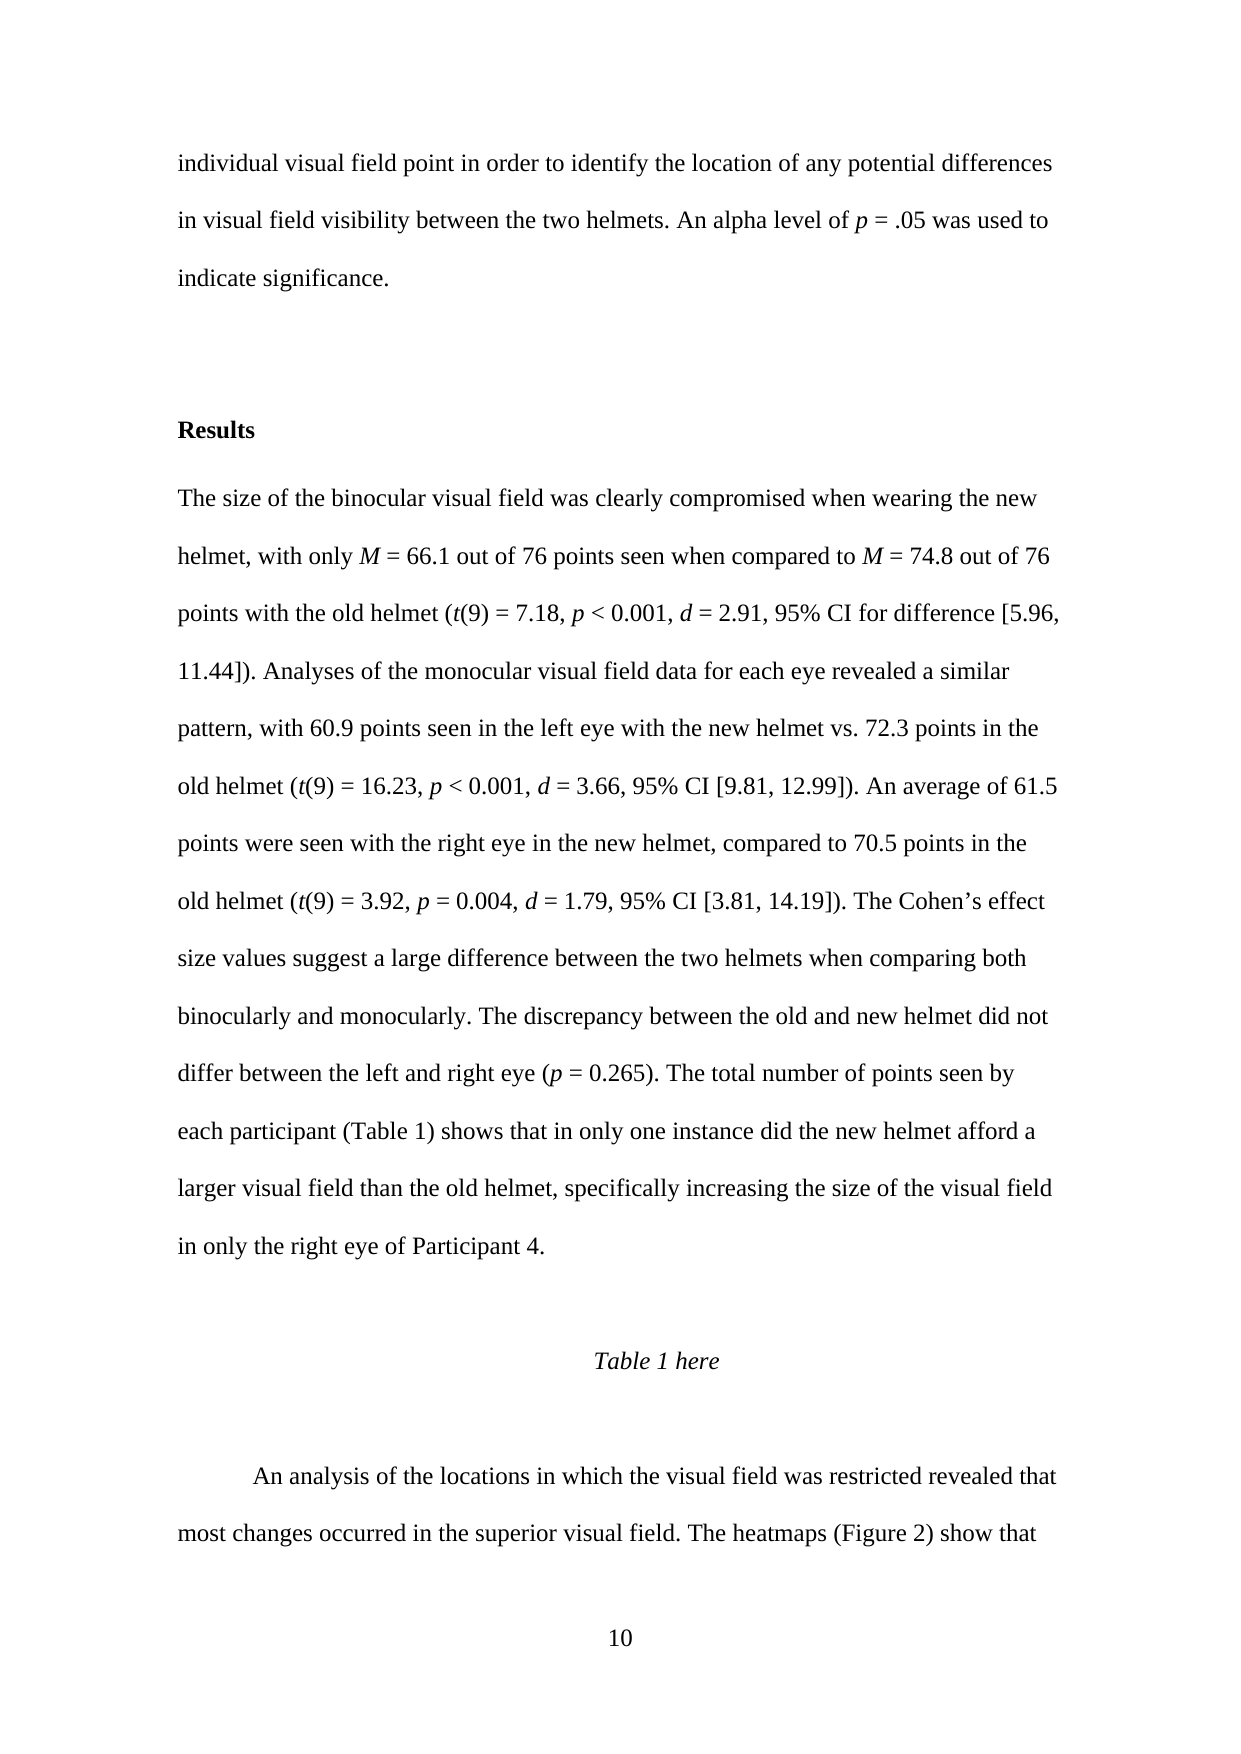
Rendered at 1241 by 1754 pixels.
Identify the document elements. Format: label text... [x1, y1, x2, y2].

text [177, 148, 1063, 291]
text Table 1 here [177, 1346, 1063, 1374]
text The size of the binocular visual field was clearly compromised when wearing the new helmet, with only M = 66.1 out of 76 points seen when compared to M = 74.8 out of 76 points with the old helmet (t(9) = 7.18, p < 0.001, d = 2.91, 95% CI for difference [5.96, 11.44]). Analyses of the monocular visual field data for each eye revealed a similar pattern, with 60.9 points seen in the left eye with the new helmet vs. 72.3 points in the old helmet (t(9) = 16.23, p < 0.001, d = 3.66, 95% CI [9.81, 12.99]). An average of 61.5 points were seen with the right eye in the new helmet, compared to 70.5 points in the old helmet (t(9) = 3.92, p = 0.004, d = 1.79, 95% CI [3.81, 14.19]). The Cohen’s effect size values suggest a large difference between the two helmets when comparing both binocularly and monocularly. The discrepancy between the old and new helmet did not differ between the left and right eye (p = 0.265). The total number of points seen by each participant (Table 1) shows that in only one instance did the new helmet afford a larger visual field than the old helmet, specifically increasing the size of the visual field in only the right eye of Participant 4. [177, 483, 1063, 1259]
subtitle Results [177, 415, 1004, 444]
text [177, 1461, 1063, 1547]
